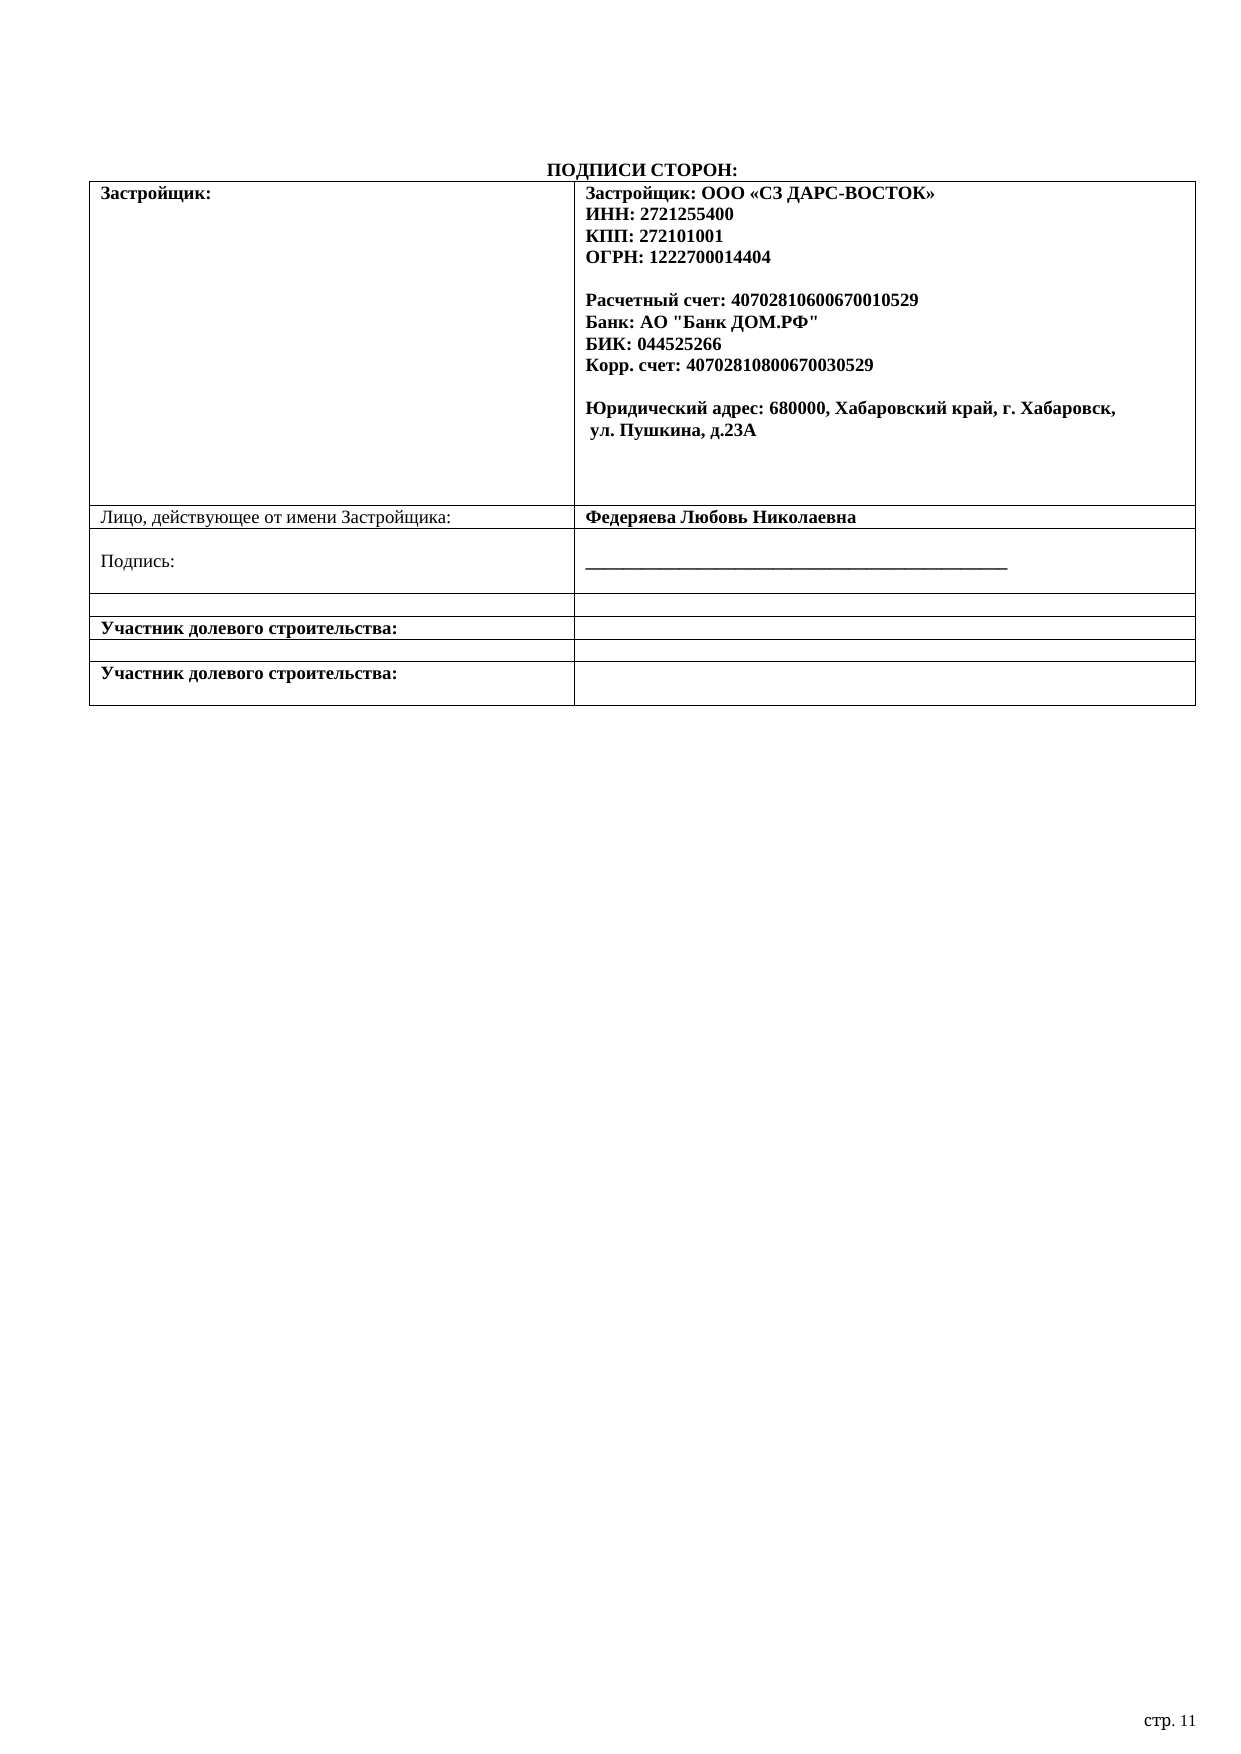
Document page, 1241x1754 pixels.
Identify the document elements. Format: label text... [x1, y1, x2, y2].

table_cell [575, 617, 1195, 638]
table_header Застройщик: ООО «СЗ ДАРС-ВОСТОК» ИНН: 2721255400 КПП: 272101001 ОГРН: 1222700014404 Расчетный счет: 40702810600670010529 Банк: АО "Банк ДОМ.РФ" БИК: 044525266 Корр. счет: 40702810800670030529 Юридический адрес: 680000, Хабаровский край, г. Хабаровск, ул. Пушкина, д.23А [575, 182, 1195, 505]
table_cell [575, 594, 1195, 616]
table_cell Участник долевого строительства: [90, 617, 574, 638]
table_cell Подпись: [90, 529, 574, 593]
table_cell _____________________________________________ [575, 529, 1195, 593]
table_cell [575, 662, 1195, 705]
table_cell [90, 594, 574, 616]
table_cell Участник долевого строительства: [90, 662, 574, 705]
table_header Застройщик: [90, 182, 574, 505]
table_cell Лицо, действующее от имени Застройщика: [90, 506, 574, 528]
table_cell Федеряева Любовь Николаевна [575, 506, 1195, 528]
text ПОДПИСИ СТОРОН: [89, 159, 1196, 181]
table_cell [575, 640, 1195, 661]
table_cell [90, 640, 574, 661]
